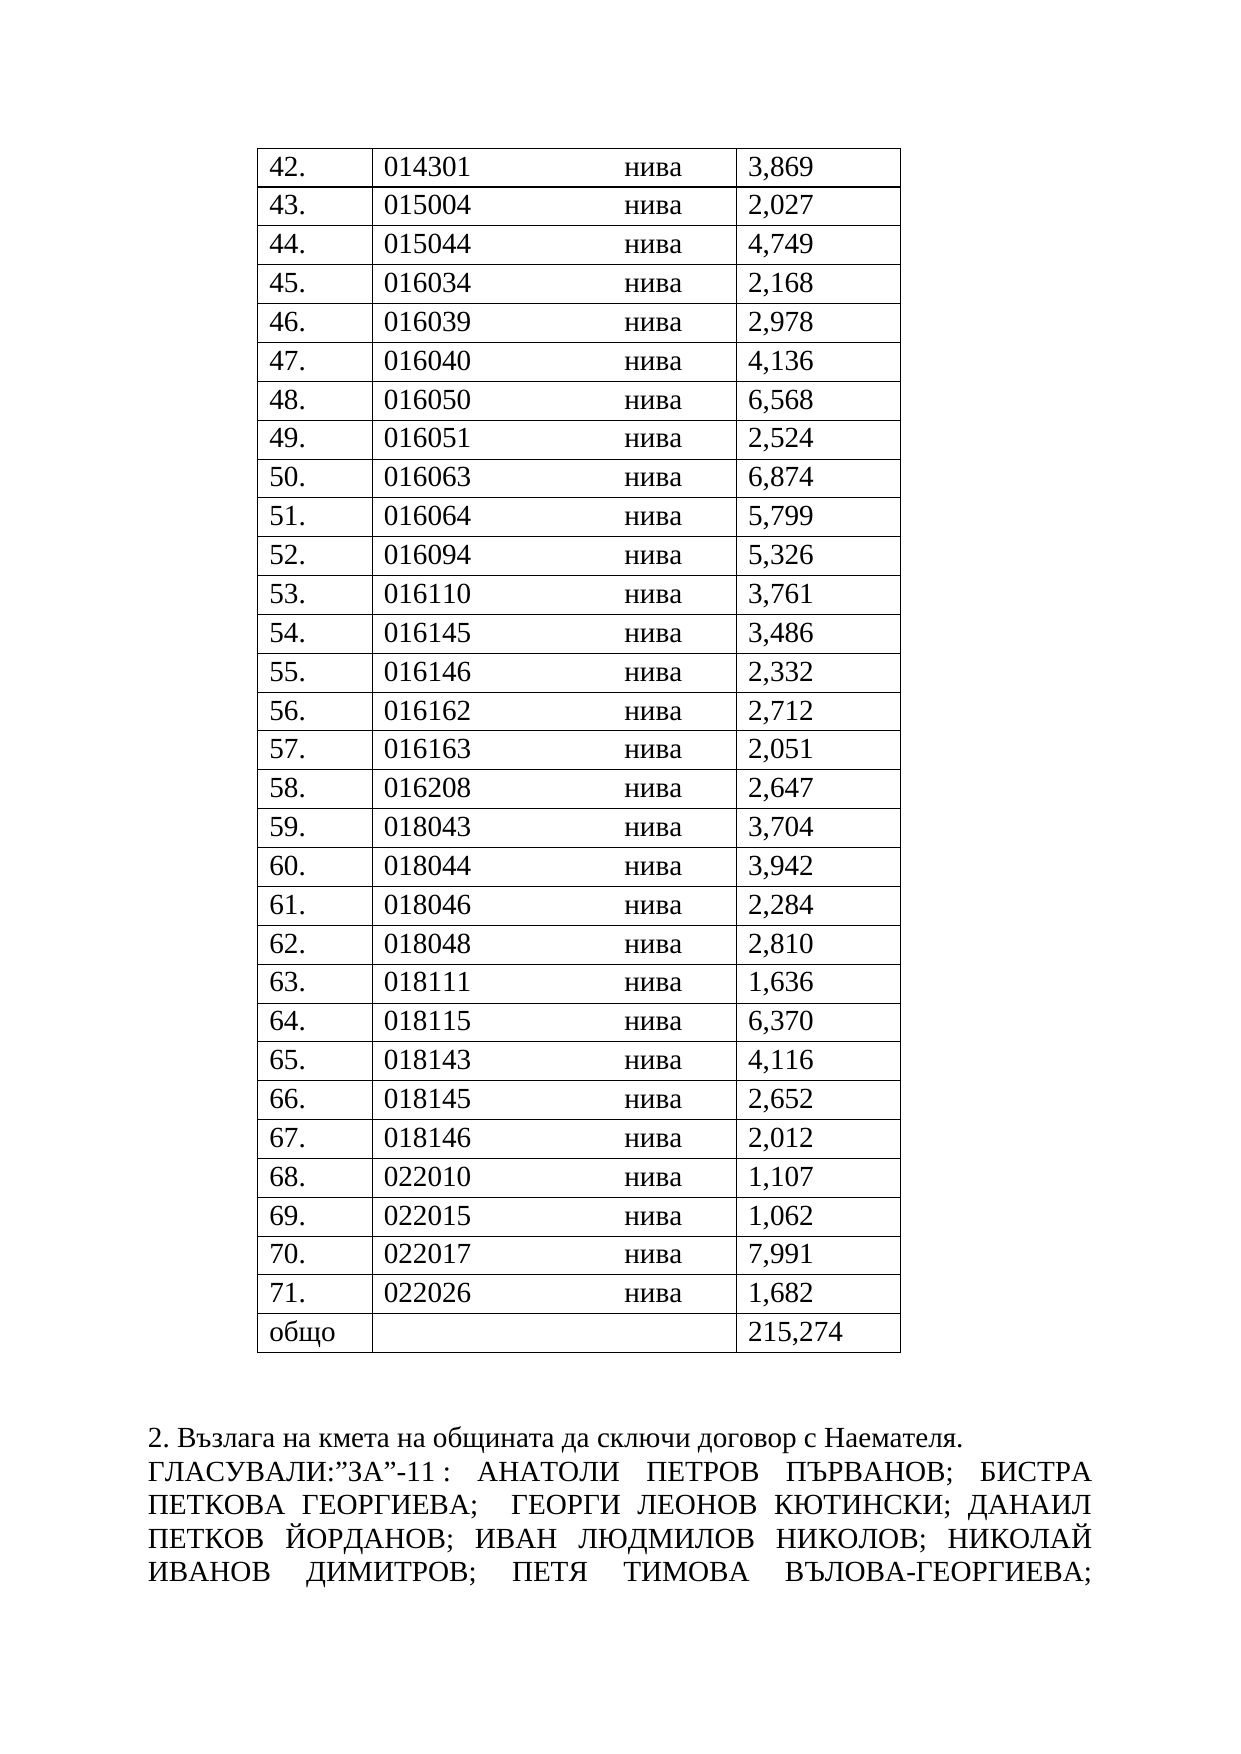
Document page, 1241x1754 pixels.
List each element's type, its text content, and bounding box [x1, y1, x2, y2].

table_cell 71. [258, 1275, 372, 1313]
table_cell 018111 нива [373, 965, 736, 1002]
table_cell 018044 нива [373, 848, 736, 886]
table_cell 6,874 [737, 460, 900, 497]
table_cell 1,636 [737, 965, 900, 1002]
table_cell 50. [258, 460, 372, 497]
table_cell 016039 нива [373, 304, 736, 342]
table_cell 016110 нива [373, 576, 736, 614]
table_cell 4,136 [737, 343, 900, 381]
table_cell 018146 нива [373, 1120, 736, 1158]
table_cell 1,107 [737, 1159, 900, 1197]
table_cell 42. [258, 149, 372, 186]
table_cell 3,869 [737, 149, 900, 186]
table_cell 54. [258, 615, 372, 653]
table_cell 55. [258, 654, 372, 692]
table_cell 68. [258, 1159, 372, 1197]
table_cell 018048 нива [373, 926, 736, 963]
table_cell 015004 нива [373, 188, 736, 225]
table_cell 7,991 [737, 1237, 900, 1274]
table_cell 3,486 [737, 615, 900, 653]
table_cell 3,761 [737, 576, 900, 614]
table_cell 016050 нива [373, 382, 736, 419]
table_cell 59. [258, 809, 372, 847]
table_cell 018145 нива [373, 1081, 736, 1119]
table_cell 6,370 [737, 1004, 900, 1041]
table_cell 64. [258, 1004, 372, 1041]
table_cell 1,682 [737, 1275, 900, 1313]
table_cell 018043 нива [373, 809, 736, 847]
table_cell 018046 нива [373, 887, 736, 925]
table_cell 67. [258, 1120, 372, 1158]
table_cell 5,326 [737, 537, 900, 575]
table_cell 70. [258, 1237, 372, 1274]
table_cell 56. [258, 693, 372, 730]
table_cell 2,012 [737, 1120, 900, 1158]
table_cell 2,284 [737, 887, 900, 925]
table_cell 45. [258, 265, 372, 303]
table_cell 61. [258, 887, 372, 925]
table_cell 47. [258, 343, 372, 381]
table_cell 022010 нива [373, 1159, 736, 1197]
table_cell 016040 нива [373, 343, 736, 381]
table_cell 4,749 [737, 226, 900, 264]
table_cell 016208 нива [373, 770, 736, 808]
table_cell 48. [258, 382, 372, 419]
table_cell 53. [258, 576, 372, 614]
table_cell 016163 нива [373, 731, 736, 769]
table_cell 58. [258, 770, 372, 808]
table_cell 2,332 [737, 654, 900, 692]
table_cell общо [258, 1314, 372, 1352]
table_cell 022017 нива [373, 1237, 736, 1274]
table_cell 016034 нива [373, 265, 736, 303]
table_cell 2,524 [737, 421, 900, 458]
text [148, 1454, 1093, 1588]
table_cell 1,062 [737, 1198, 900, 1236]
table_cell 018115 нива [373, 1004, 736, 1041]
table_cell 6,568 [737, 382, 900, 419]
table_cell 022015 нива [373, 1198, 736, 1236]
table_cell 65. [258, 1042, 372, 1080]
text 2. Възлага на кмета на общината да сключи договор с Наемателя. [148, 1420, 1093, 1454]
table_cell 2,027 [737, 188, 900, 225]
table_cell 2,168 [737, 265, 900, 303]
table_cell [373, 1314, 736, 1352]
table_cell 2,810 [737, 926, 900, 963]
table_cell 2,712 [737, 693, 900, 730]
table_cell 5,799 [737, 498, 900, 536]
table_cell 51. [258, 498, 372, 536]
table_cell 016146 нива [373, 654, 736, 692]
table_cell 018143 нива [373, 1042, 736, 1080]
table_cell 3,942 [737, 848, 900, 886]
table_cell 016145 нива [373, 615, 736, 653]
table_cell 016051 нива [373, 421, 736, 458]
table_cell 44. [258, 226, 372, 264]
table_cell 4,116 [737, 1042, 900, 1080]
table_cell 63. [258, 965, 372, 1002]
table_cell 3,704 [737, 809, 900, 847]
table_cell 2,051 [737, 731, 900, 769]
table_cell 014301 нива [373, 149, 736, 186]
table_cell 66. [258, 1081, 372, 1119]
table_cell 016162 нива [373, 693, 736, 730]
table_cell 49. [258, 421, 372, 458]
table_cell 016094 нива [373, 537, 736, 575]
table_cell 2,647 [737, 770, 900, 808]
table_cell 016064 нива [373, 498, 736, 536]
table_cell 2,978 [737, 304, 900, 342]
table_cell 015044 нива [373, 226, 736, 264]
table_cell 43. [258, 188, 372, 225]
table_cell 60. [258, 848, 372, 886]
table_cell 215,274 [737, 1314, 900, 1352]
table_cell 69. [258, 1198, 372, 1236]
table_cell 022026 нива [373, 1275, 736, 1313]
table_cell 016063 нива [373, 460, 736, 497]
table_cell 57. [258, 731, 372, 769]
table_cell 2,652 [737, 1081, 900, 1119]
table_cell 52. [258, 537, 372, 575]
table_cell 46. [258, 304, 372, 342]
table_cell 62. [258, 926, 372, 963]
